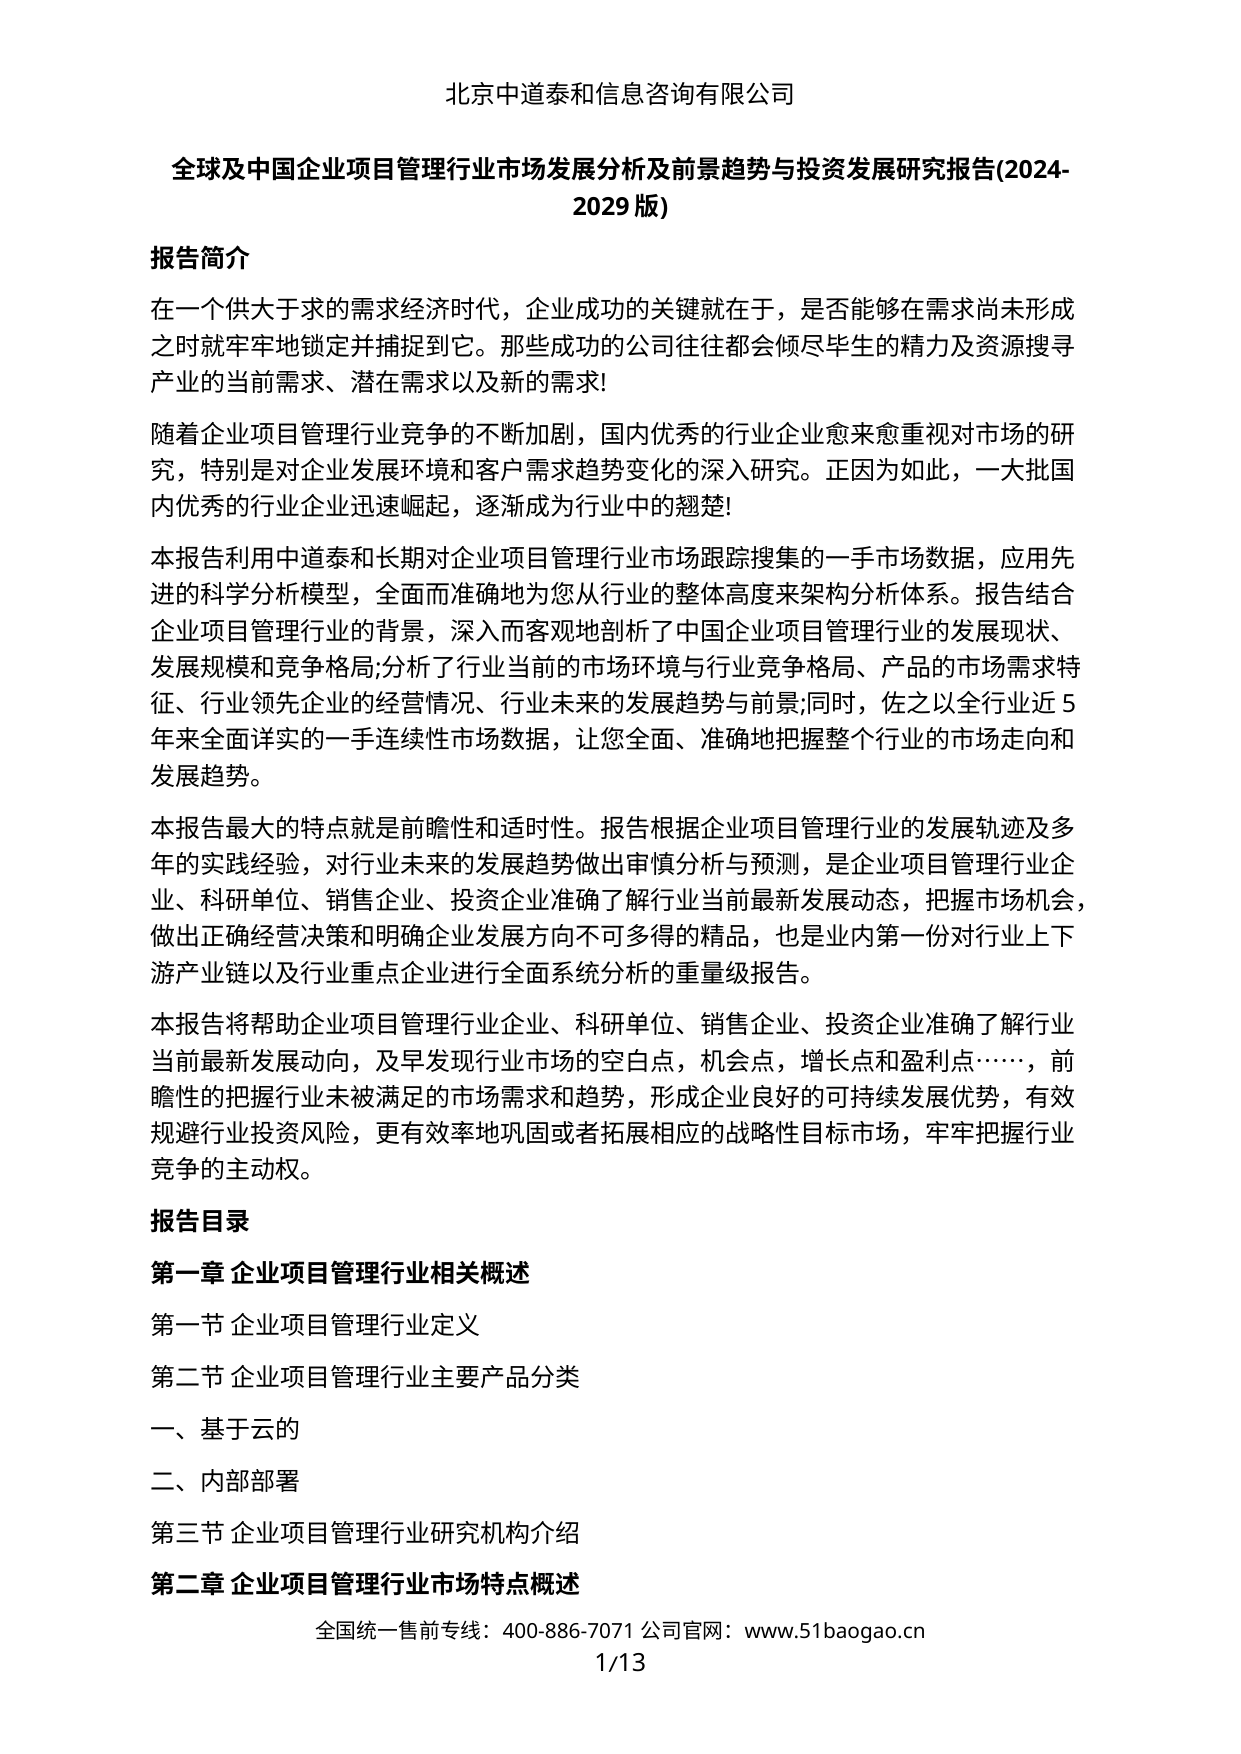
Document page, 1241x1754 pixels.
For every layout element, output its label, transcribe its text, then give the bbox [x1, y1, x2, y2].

text 第三节 企业项目管理行业研究机构介绍 [150, 1513, 1090, 1549]
text 二、内部部署 [150, 1461, 1090, 1497]
text 本报告将帮助企业项目管理行业企业、科研单位、销售企业、投资企业准确了解行业当前最新发展动向，及早发现行业市场的空白点，机会点，增长点和盈利点……，前瞻性的把握行业未被满足的市场需求和趋势，形成企业良好的可持续发展优势，有效规避行业投资风险，更有效率地巩固或者拓展相应的战略性目标市场，牢牢把握行业竞争的主动权。 [150, 1005, 1090, 1186]
text 报告目录 [150, 1202, 1090, 1238]
text 第二章 企业项目管理行业市场特点概述 [150, 1565, 1090, 1601]
text 报告简介 [150, 238, 1090, 274]
text 本报告最大的特点就是前瞻性和适时性。报告根据企业项目管理行业的发展轨迹及多年的实践经验，对行业未来的发展趋势做出审慎分析与预测，是企业项目管理行业企业、科研单位、销售企业、投资企业准确了解行业当前最新发展动态，把握市场机会，做出正确经营决策和明确企业发展方向不可多得的精品，也是业内第一份对行业上下游产业链以及行业重点企业进行全面系统分析的重量级报告。 [150, 808, 1090, 989]
text 一、基于云的 [150, 1409, 1090, 1446]
text 第一章 企业项目管理行业相关概述 [150, 1254, 1090, 1290]
text 本报告利用中道泰和长期对企业项目管理行业市场跟踪搜集的一手市场数据，应用先进的科学分析模型，全面而准确地为您从行业的整体高度来架构分析体系。报告结合企业项目管理行业的背景，深入而客观地剖析了中国企业项目管理行业的发展现状、发展规模和竞争格局;分析了行业当前的市场环境与行业竞争格局、产品的市场需求特征、行业领先企业的经营情况、行业未来的发展趋势与前景;同时，佐之以全行业近5年来全面详实的一手连续性市场数据，让您全面、准确地把握整个行业的市场走向和发展趋势。 [150, 539, 1090, 792]
text 在一个供大于求的需求经济时代，企业成功的关键就在于，是否能够在需求尚未形成之时就牢牢地锁定并捕捉到它。那些成功的公司往往都会倾尽毕生的精力及资源搜寻产业的当前需求、潜在需求以及新的需求! [150, 290, 1090, 399]
text 全球及中国企业项目管理行业市场发展分析及前景趋势与投资发展研究报告(2024-2029版) [150, 150, 1090, 222]
text 第一节 企业项目管理行业定义 [150, 1306, 1090, 1342]
text 第二节 企业项目管理行业主要产品分类 [150, 1357, 1090, 1394]
text 随着企业项目管理行业竞争的不断加剧，国内优秀的行业企业愈来愈重视对市场的研究，特别是对企业发展环境和客户需求趋势变化的深入研究。正因为如此，一大批国内优秀的行业企业迅速崛起，逐渐成为行业中的翘楚! [150, 414, 1090, 523]
